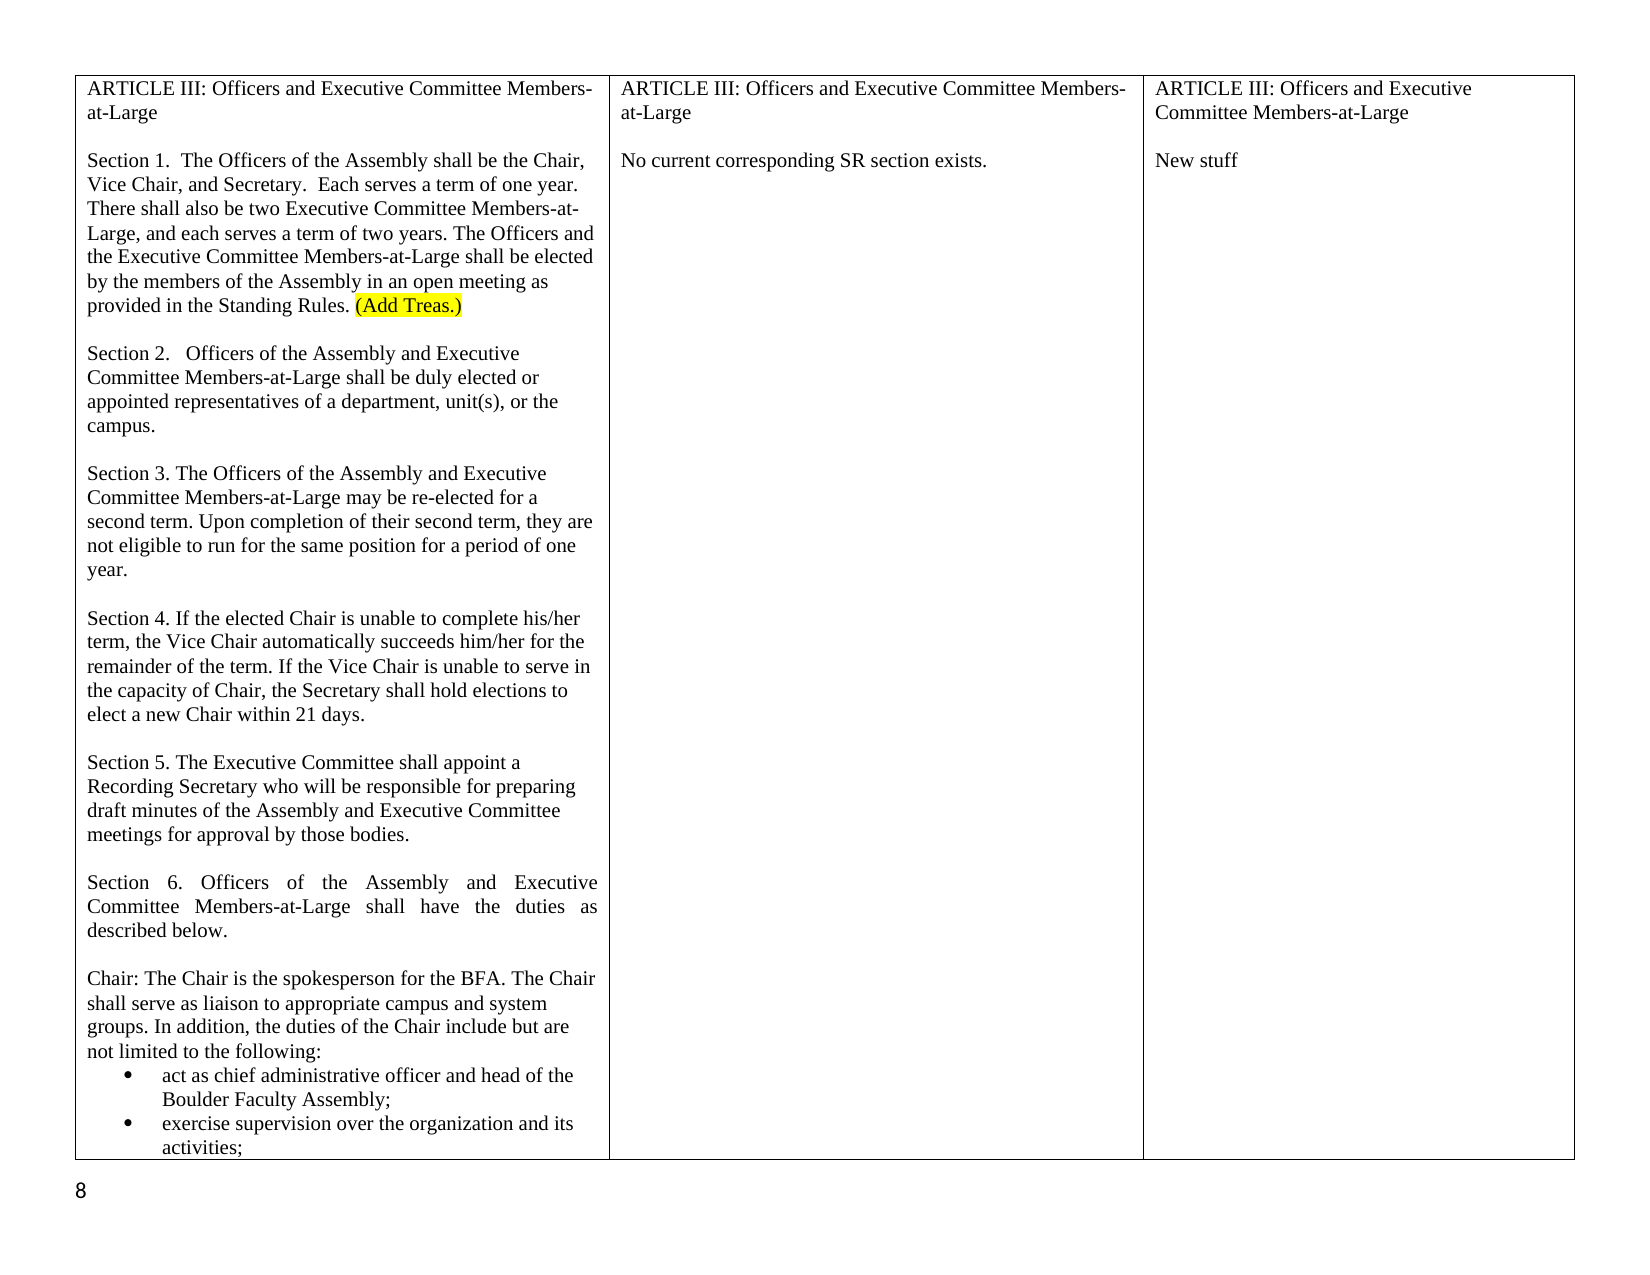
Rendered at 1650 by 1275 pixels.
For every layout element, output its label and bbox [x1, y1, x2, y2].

table_header [1144, 76, 1574, 1159]
table_header [610, 76, 1143, 1159]
table_header [76, 76, 609, 1159]
